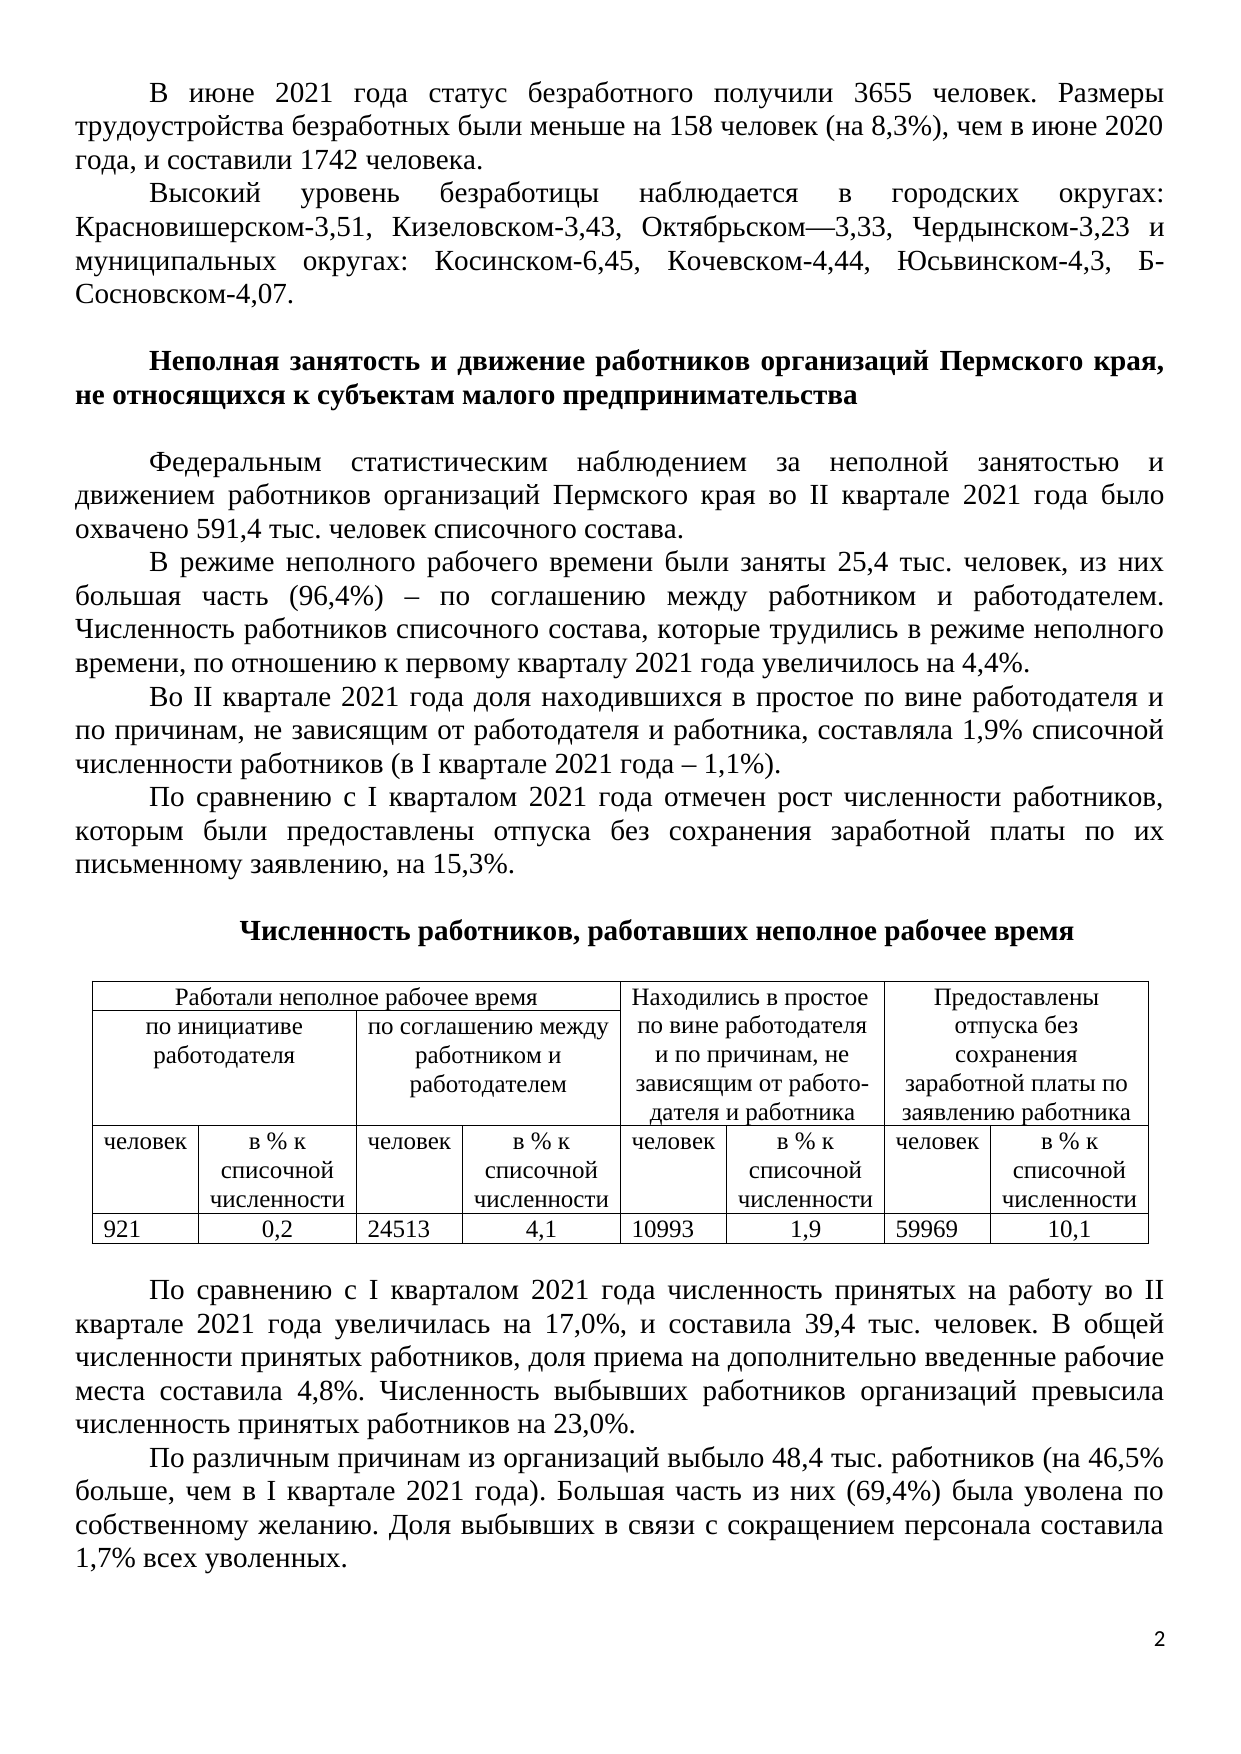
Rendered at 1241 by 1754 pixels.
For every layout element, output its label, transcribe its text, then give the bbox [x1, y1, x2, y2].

table_cell 4,1 [463, 1214, 620, 1242]
table_header Предоставлены отпуска без сохранения заработной платы по заявлению работника [885, 982, 1148, 1125]
text По сравнению с I кварталом 2021 года отмечен рост численности работников, которым были предоставлены отпуска без сохранения заработной платы по их письменному заявлению, на 15,3%. [75, 779, 1165, 880]
table_cell в % к списочной численности [463, 1126, 620, 1213]
table_cell человек [357, 1126, 462, 1213]
text Федеральным статистическим наблюдением за неполной занятостью и движением работников организаций Пермского края во II квартале 2021 года было охвачено 591,4 тыс. человек списочного состава. [75, 444, 1165, 544]
table_header Находились в простое по вине работодателя и по причинам, не зависящим от работо-дателя и работника [621, 982, 884, 1125]
text Высокий уровень безработицы наблюдается в городских округах: Красновишерском-3,51, Кизеловском-3,43, Октябрьском—3,33, Чердынском-3,23 и муниципальных округах: Косинском-6,45, Кочевском-4,44, Юсьвинском-4,3, Б-Сосновском-4,07. [75, 176, 1165, 310]
table_header Работали неполное рабочее время [93, 982, 620, 1010]
text В режиме неполного рабочего времени были заняты 25,4 тыс. человек, из них большая часть (96,4%) – по соглашению между работником и работодателем. Численность работников списочного состава, которые трудились в режиме неполного времени, по отношению к первому кварталу 2021 года увеличилось на 4,4%. [75, 544, 1165, 679]
table_cell в % к списочной численности [727, 1126, 884, 1213]
table_cell 59969 [885, 1214, 990, 1242]
text Неполная занятость и движение работников организаций Пермского края, не относящихся к субъектам малого предпринимательства [75, 343, 1165, 410]
table_cell 0,2 [199, 1214, 356, 1242]
table_cell по инициативе работодателя [93, 1011, 356, 1125]
table_cell человек [885, 1126, 990, 1213]
table_cell 10993 [621, 1214, 726, 1242]
table_cell по соглашению между работником и работодателем [357, 1011, 620, 1125]
text Во II квартале 2021 года доля находившихся в простое по вине работодателя и по причинам, не зависящим от работодателя и работника, составляла 1,9% списочной численности работников (в I квартале 2021 года – 1,1%). [75, 679, 1165, 779]
table_cell человек [621, 1126, 726, 1213]
text По сравнению с I кварталом 2021 года численность принятых на работу во II квартале 2021 года увеличилась на 17,0%, и составила 39,4 тыс. человек. В общей численности принятых работников, доля приема на дополнительно введенные рабочие места составила 4,8%. Численность выбывших работников организаций превысила численность принятых работников на 23,0%. [75, 1272, 1165, 1440]
table_cell 1,9 [727, 1214, 884, 1242]
table_cell в % к списочной численности [199, 1126, 356, 1213]
table_cell человек [93, 1126, 198, 1213]
table_cell 921 [93, 1214, 198, 1242]
text В июне 2021 года статус безработного получили 3655 человек. Размеры трудоустройства безработных были меньше на 158 человек (на 8,3%), чем в июне 2020 года, и составили 1742 человека. [75, 75, 1165, 176]
table_cell 24513 [357, 1214, 462, 1242]
text По различным причинам из организаций выбыло 48,4 тыс. работников (на 46,5% больше, чем в I квартале 2021 года). Большая часть из них (69,4%) была уволена по собственному желанию. Доля выбывших в связи с сокращением персонала составила 1,7% всех уволенных. [75, 1440, 1165, 1574]
table_cell в % к списочной численности [991, 1126, 1148, 1213]
table_cell 10,1 [991, 1214, 1148, 1242]
text Численность работников, работавших неполное рабочее время [75, 913, 1165, 947]
